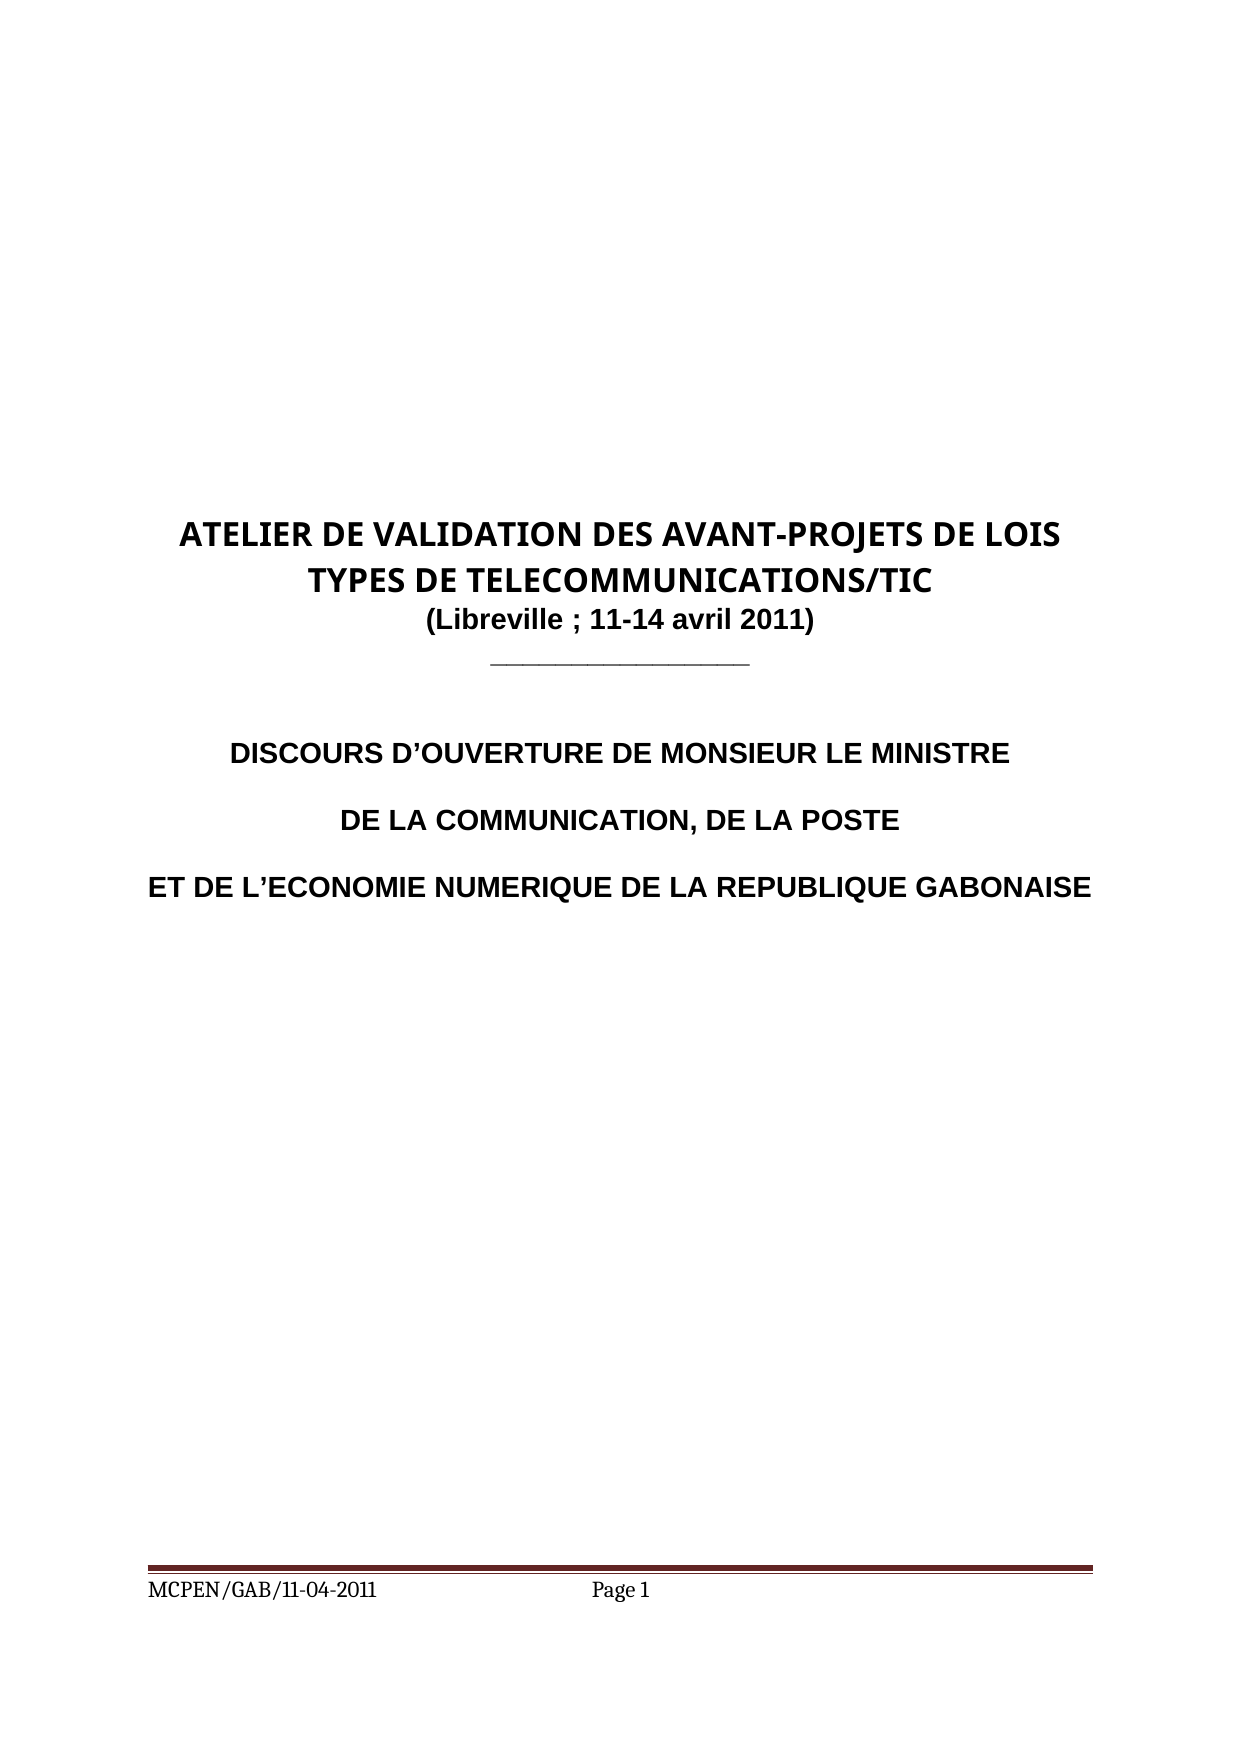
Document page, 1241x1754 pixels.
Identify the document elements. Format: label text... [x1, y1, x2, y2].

text DE LA COMMUNICATION, DE LA POSTE [148, 803, 1093, 837]
text ATELIER DE VALIDATION DES AVANT-PROJETS DE LOIS TYPES DE TELECOMMUNICATIONS/TIC [148, 511, 1093, 602]
text ET DE L’ECONOMIE NUMERIQUE DE LA REPUBLIQUE GABONAISE [148, 870, 1093, 904]
text ________________ [148, 635, 1093, 669]
text (Libreville ; 11-14 avril 2011) [148, 602, 1093, 635]
text DISCOURS D’OUVERTURE DE MONSIEUR LE MINISTRE [148, 736, 1093, 769]
